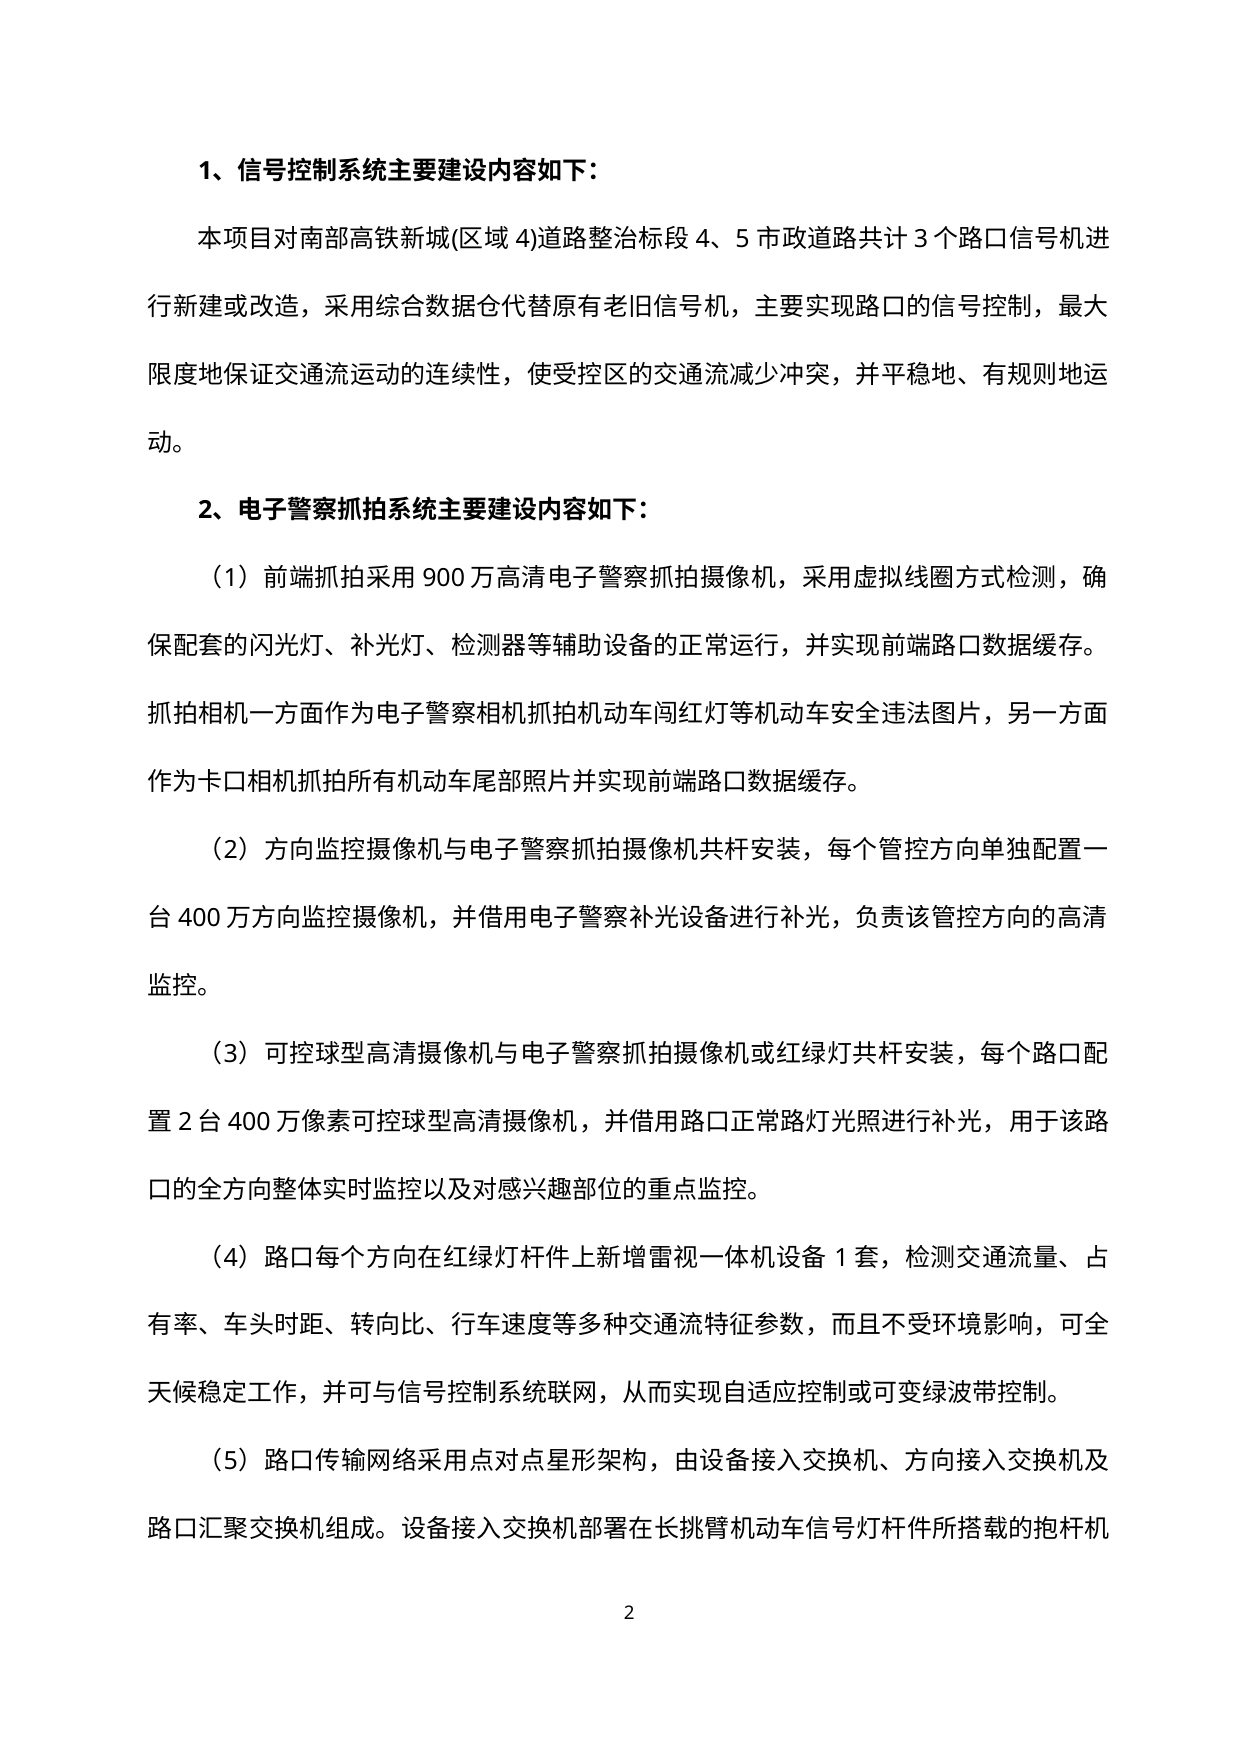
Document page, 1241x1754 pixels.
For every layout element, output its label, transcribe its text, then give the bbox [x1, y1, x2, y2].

text 本项目对南部高铁新城(区域 4)道路整治标段 4、5 市政道路共计3个路口信号机进行新建或改造，采用综合数据仓代替原有老旧信号机，主要实现路口的信号控制，最大限度地保证交通流运动的连续性，使受控区的交通流减少冲突，并平稳地、有规则地运动。 [148, 202, 1110, 474]
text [148, 1425, 1110, 1561]
text 2、电子警察抓拍系统主要建设内容如下： [148, 474, 1110, 542]
text （3）可控球型高清摄像机与电子警察抓拍摄像机或红绿灯共杆安装，每个路口配置2台400万像素可控球型高清摄像机，并借用路口正常路灯光照进行补光，用于该路口的全方向整体实时监控以及对感兴趣部位的重点监控。 [148, 1017, 1110, 1221]
text 1、信号控制系统主要建设内容如下： [148, 134, 1110, 202]
text （1）前端抓拍采用900万高清电子警察抓拍摄像机，采用虚拟线圈方式检测，确保配套的闪光灯、补光灯、检测器等辅助设备的正常运行，并实现前端路口数据缓存。抓拍相机一方面作为电子警察相机抓拍机动车闯红灯等机动车安全违法图片，另一方面作为卡口相机抓拍所有机动车尾部照片并实现前端路口数据缓存。 [148, 542, 1110, 814]
text （2）方向监控摄像机与电子警察抓拍摄像机共杆安装，每个管控方向单独配置一台400万方向监控摄像机，并借用电子警察补光设备进行补光，负责该管控方向的高清监控。 [148, 814, 1110, 1017]
text （4）路口每个方向在红绿灯杆件上新增雷视一体机设备1套，检测交通流量、占有率、车头时距、转向比、行车速度等多种交通流特征参数，而且不受环境影响，可全天候稳定工作，并可与信号控制系统联网，从而实现自适应控制或可变绿波带控制。 [148, 1221, 1110, 1425]
